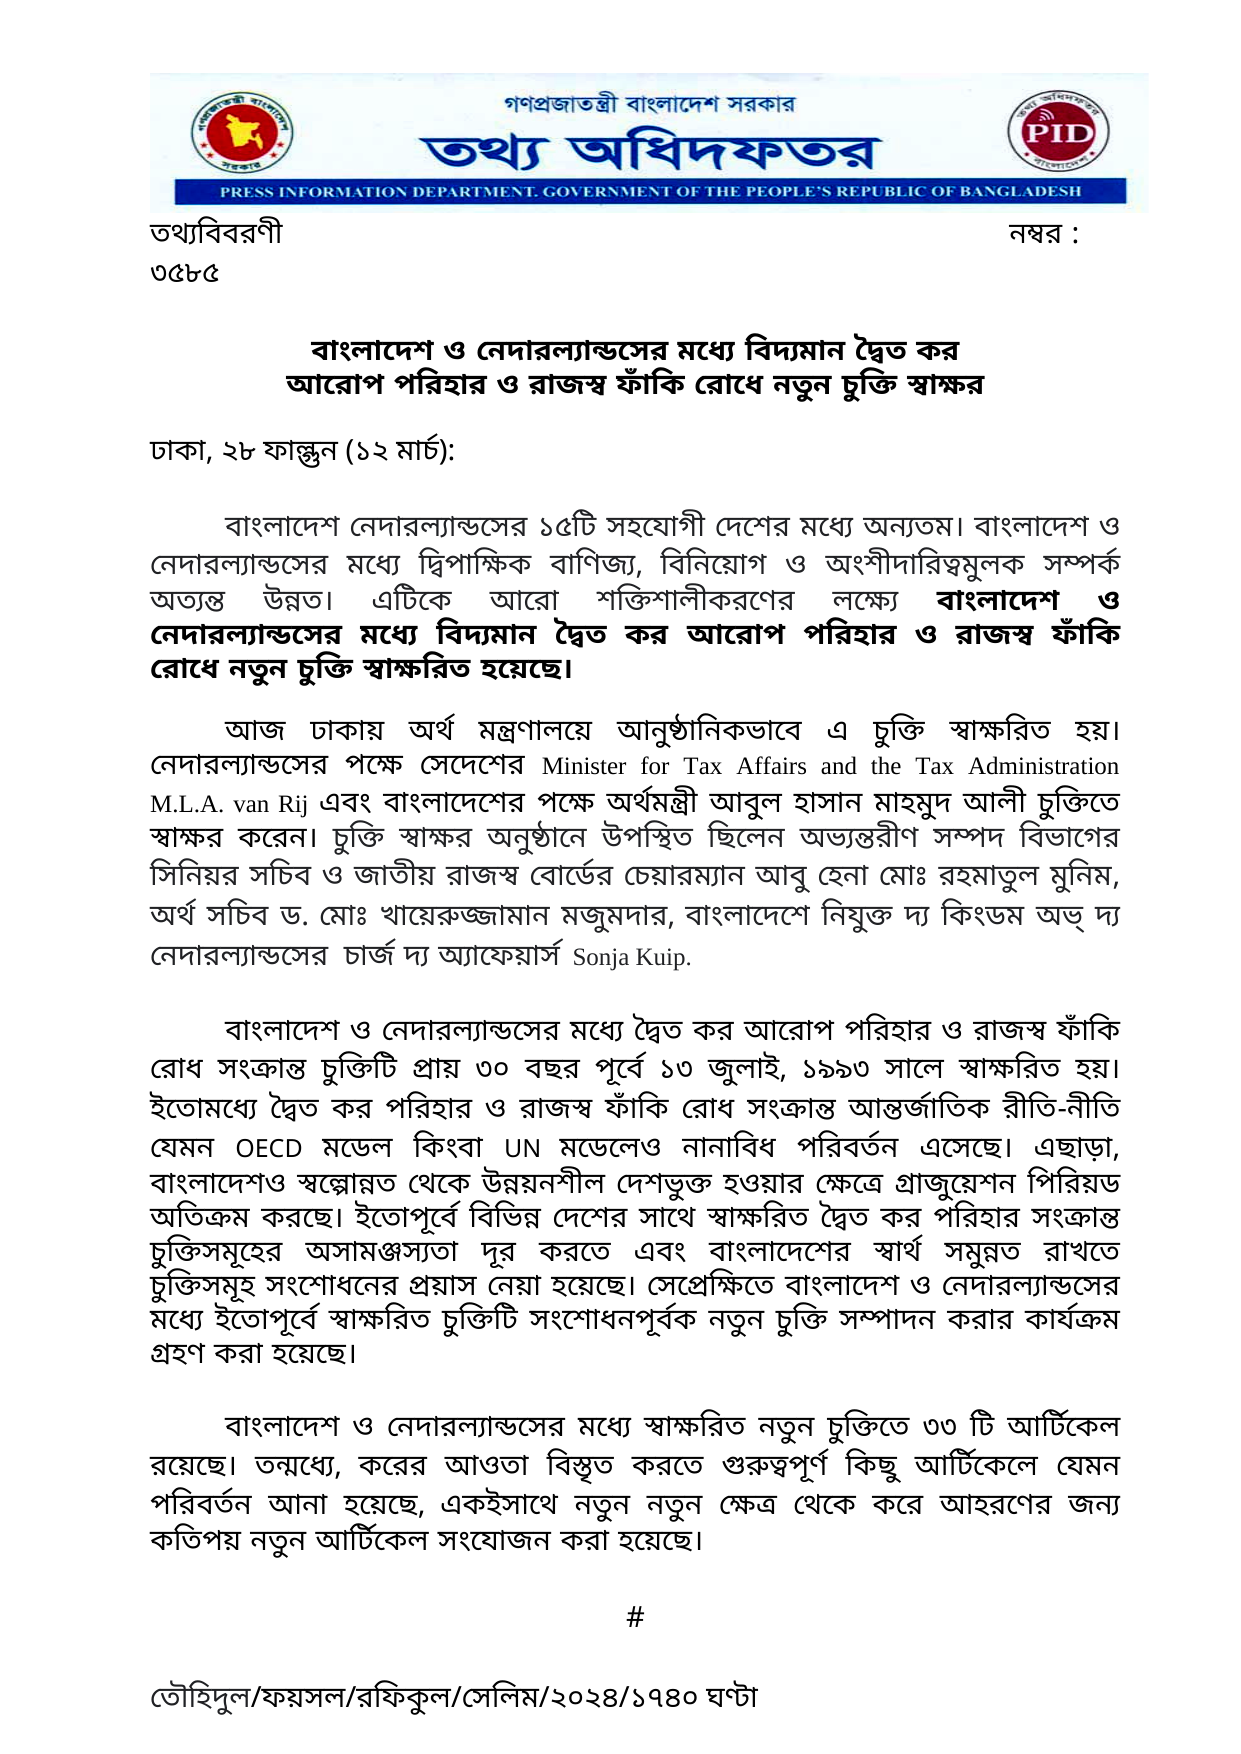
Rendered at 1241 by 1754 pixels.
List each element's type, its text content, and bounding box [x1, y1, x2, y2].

text আরোপ পরিহার ও রাজস্ব ফাঁকি রোধে নতুন চুক্তি স্বাক্ষর [847, 368, 1120, 402]
text বাংলাদেশ নেদারল্যান্ডসের ১৫টি সহযোগী দেশের মধ্যে অন্যতম। বাংলাদেশ ও নেদারল্যান্ডসের মধ্যে দ্বিপাক্ষিক বাণিজ্য, বিনিয়োগ ও অংশীদারিত্বমুলক সম্পর্ক অত্যন্ত উন্নত। এটিকে আরো শক্তিশালীকরণের লক্ষ্যে বাংলাদেশ ও নেদারল্যান্ডসের মধ্যে বিদ্যমান দ্বৈত কর আরোপ পরিহার ও রাজস্ব ফাঁকি রোধে নতুন চুক্তি স্বাক্ষরিত হয়েছে। [150, 509, 1120, 685]
text বাংলাদেশ ও নেদারল্যান্ডসের মধ্যে স্বাক্ষরিত নতুন চুক্তিতে ৩৩ টি আর্টিকেল রয়েছে। তন্মধ্যে, করের আওতা বিস্তৃত করতে গুরুত্বপূর্ণ কিছু আর্টিকেলে যেমন পরিবর্তন আনা হয়েছে, একইসাথে নতুন নতুন ক্ষেত্র থেকে করে আহরণের জন্য কতিপয় নতুন আর্টিকেল সংযোজন করা হয়েছে। [150, 1410, 1120, 1557]
text বাংলাদেশ ও নেদারল্যান্ডসের মধ্যে বিদ্যমান দ্বৈত কর [150, 334, 1120, 368]
text আরোপ পরিহার ও রাজস্ব ফাঁকি রোধে নতুন চুক্তি স্বাক্ষর [150, 368, 865, 402]
text বাংলাদেশ ও নেদারল্যান্ডসের মধ্যে দ্বৈত কর আরোপ পরিহার ও রাজস্ব ফাঁকি রোধ সংক্রান্ত চুক্তিটি প্রায় ৩০ বছর পূর্বে ১৩ জুলাই, ১৯৯৩ সালে স্বাক্ষরিত হয়। ইতোমধ্যে দ্বৈত কর পরিহার ও রাজস্ব ফাঁকি রোধ সংক্রান্ত আন্তর্জাতিক রীতি-নীতি যেমন OECD মডেল কিংবা UN মডেলেও নানাবিধ পরিবর্তন এসেছে। এছাড়া, বাংলাদেশও স্বল্পোন্নত থেকে উন্নয়নশীল দেশভুক্ত হওয়ার ক্ষেত্রে গ্রাজুয়েশন পিরিয়ড অতিক্রম করছে। ইতোপূর্বে বিভিন্ন দেশের সাথে স্বাক্ষরিত দ্বৈত কর পরিহার সংক্রান্ত চুক্তিসমূহের অসামঞ্জস্যতা দূর করতে এবং বাংলাদেশের স্বার্থ সমুন্নত রাখতে চুক্তিসমূহ সংশোধনের প্রয়াস নেয়া হয়েছে। সেপ্রেক্ষিতে বাংলাদেশ ও নেদারল্যান্ডসের মধ্যে ইতোপূর্বে স্বাক্ষরিত চুক্তিটি সংশোধনপূর্বক নতুন চুক্তি সম্পাদন করার কার্যক্রম গ্রহণ করা হয়েছে। [150, 1013, 1120, 1370]
text তৌ‌হিদুল/ফয়সল/রফিকুল/সেলিম/২০২৪/১৭৪০ ঘণ্টা [150, 1676, 1120, 1719]
text ঢাকা, ২৮ ফাল্গুন (১২ মার্চ): [150, 429, 1120, 473]
text আজ ঢাকায় অর্থ মন্ত্রণালয়ে আনুষ্ঠানিকভাবে এ চুক্তি স্বাক্ষরিত হয়। নেদারল্যান্ডসের পক্ষে সেদেশের Minister for Tax Affairs and the Tax Administration M.L.A. van Rij এবং বাংলাদেশের পক্ষে অর্থমন্ত্রী আবুল হাসান মাহমুদ আলী চুক্তিতে স্বাক্ষর করেন। চুক্তি স্বাক্ষর অনুষ্ঠানে উপস্থিত ছিলেন অভ্যন্তরীণ সম্পদ বিভাগের সিনিয়র সচিব ও জাতীয় রাজস্ব বোর্ডের চেয়ারম্যান আবু হেনা মোঃ রহমাতুল মুনিম, অর্থ সচিব ড. মোঃ খায়েরুজ্জামান মজুমদার, বাংলাদেশে নিযুক্ত দ্য কিংডম অভ্‌ দ্য নেদারল্যান্ডসের চার্জ দ্য অ্যাফেয়ার্স Sonja Kuip. [150, 713, 1120, 974]
text # [150, 1597, 1120, 1636]
text তথ্যবিবরণী নম্বর : ৩৫৮৫ [150, 213, 1120, 294]
